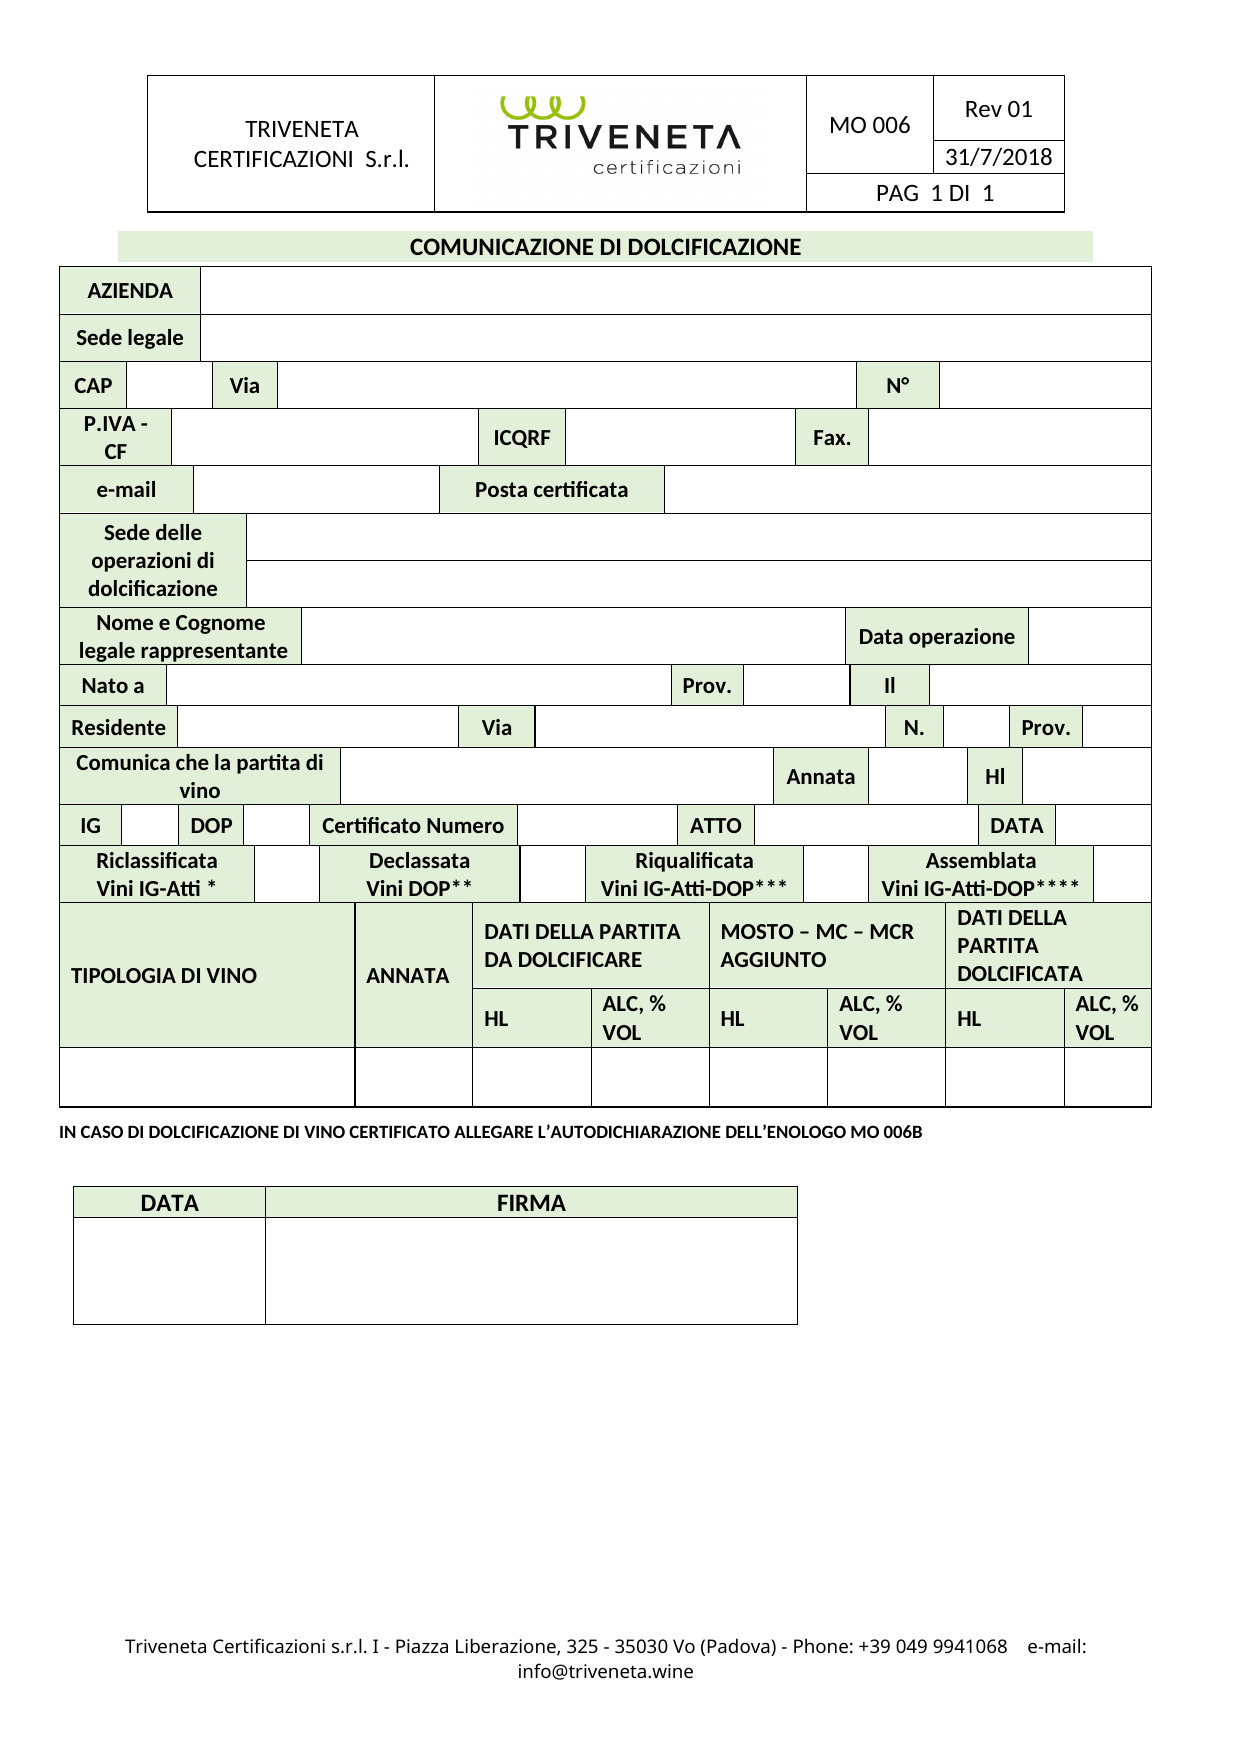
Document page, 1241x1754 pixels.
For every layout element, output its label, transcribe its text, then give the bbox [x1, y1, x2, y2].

table_cell [828, 1048, 945, 1106]
table_cell Assemblata Vini IG-Atti-DOP**** [869, 846, 1093, 902]
table_cell Residente [60, 706, 177, 747]
table_cell Prov. [672, 665, 743, 705]
table_cell [930, 665, 1151, 705]
table_cell [473, 1048, 591, 1106]
table_cell HL [473, 989, 591, 1047]
table_cell [710, 1048, 827, 1106]
table_header FIRMA [266, 1187, 797, 1217]
table_cell [74, 1218, 265, 1323]
table_cell DOP [179, 805, 243, 845]
table_cell [1023, 748, 1151, 804]
table_cell [566, 409, 795, 465]
table_cell Via [459, 706, 534, 747]
table_cell Annata [774, 748, 868, 804]
table_cell HL [946, 989, 1064, 1047]
table_cell DATA [979, 805, 1055, 845]
table_cell [278, 362, 856, 408]
table_cell Declassata Vini DOP** [320, 846, 519, 902]
table_header AZIENDA [60, 267, 200, 313]
table_cell Posta certificata [440, 466, 664, 512]
table_cell [869, 409, 1151, 465]
table_cell [247, 561, 1151, 607]
table_cell [302, 608, 845, 664]
table_cell [804, 846, 868, 902]
table_cell Riqualificata Vini IG-Atti-DOP*** [586, 846, 803, 902]
table_cell Sede delle operazioni di dolcificazione [60, 514, 246, 607]
table_header DATA [74, 1187, 265, 1217]
text COMUNICAZIONE DI DOLCIFICAZIONE [118, 231, 1093, 262]
table_cell [244, 805, 309, 845]
table_cell [1083, 706, 1151, 747]
table_cell [266, 1218, 797, 1323]
table_cell ANNATA [356, 903, 472, 1047]
table_cell DATI DELLA PARTITA DA DOLCIFICARE [473, 903, 709, 987]
table_cell [60, 1048, 354, 1106]
table_cell [247, 514, 1151, 560]
table_cell [755, 805, 978, 845]
table_cell Comunica che la partita di vino [60, 748, 340, 804]
table_cell [194, 466, 439, 512]
table_cell P.IVA - CF [60, 409, 171, 465]
table_cell [946, 1048, 1064, 1106]
table_cell [122, 805, 178, 845]
table_cell IG [60, 805, 121, 845]
table_cell Certificato Numero [310, 805, 517, 845]
table_cell [1094, 846, 1151, 902]
table_cell [744, 665, 849, 705]
table_cell MOSTO – MC – MCR AGGIUNTO [710, 903, 945, 987]
table_cell [201, 315, 1151, 361]
picture [473, 81, 768, 207]
table_cell [869, 748, 967, 804]
table_cell ALC, % VOL [828, 989, 945, 1047]
table_cell [1065, 1048, 1151, 1106]
table_cell [665, 466, 1151, 512]
table_cell ICQRF [479, 409, 565, 465]
table_cell DATI DELLA PARTITA DOLCIFICATA [946, 903, 1151, 987]
table_cell [944, 706, 1009, 747]
table_cell [127, 362, 212, 408]
table_cell [1056, 805, 1151, 845]
table_cell Sede legale [60, 315, 200, 361]
table_cell [536, 706, 885, 747]
table_cell CAP [60, 362, 126, 408]
table_cell Il [851, 665, 929, 705]
table_cell TIPOLOGIA DI VINO [60, 903, 354, 1047]
table_cell Nato a [60, 665, 166, 705]
table_cell N° [857, 362, 939, 408]
table_header [201, 267, 1151, 313]
table_cell [255, 846, 319, 902]
table_cell ALC, % VOL [592, 989, 709, 1047]
table_cell ALC, % VOL [1065, 989, 1151, 1047]
table_cell [178, 706, 458, 747]
table_cell N. [886, 706, 943, 747]
table_cell [518, 805, 677, 845]
text IN CASO DI DOLCIFICAZIONE DI VINO CERTIFICATO ALLEGARE L’AUTODICHIARAZIONE DELL’ENOLOGO MO 006B [59, 1120, 1093, 1143]
table_cell [521, 846, 585, 902]
table_cell [341, 748, 773, 804]
table_cell ATTO [678, 805, 754, 845]
table_cell Hl [968, 748, 1022, 804]
table_cell Prov. [1010, 706, 1082, 747]
table_cell [172, 409, 478, 465]
table_cell [167, 665, 671, 705]
table_cell [1029, 608, 1151, 664]
table_cell Via [213, 362, 277, 408]
table_cell Fax. [796, 409, 868, 465]
table_cell [356, 1048, 472, 1106]
table_cell Data operazione [846, 608, 1028, 664]
table_cell HL [710, 989, 827, 1047]
table_cell e-mail [60, 466, 193, 512]
table_cell Nome e Cognome legale rappresentante [60, 608, 301, 664]
table_cell Riclassificata Vini IG-Atti * [60, 846, 254, 902]
table_cell [592, 1048, 709, 1106]
table_cell [940, 362, 1151, 408]
